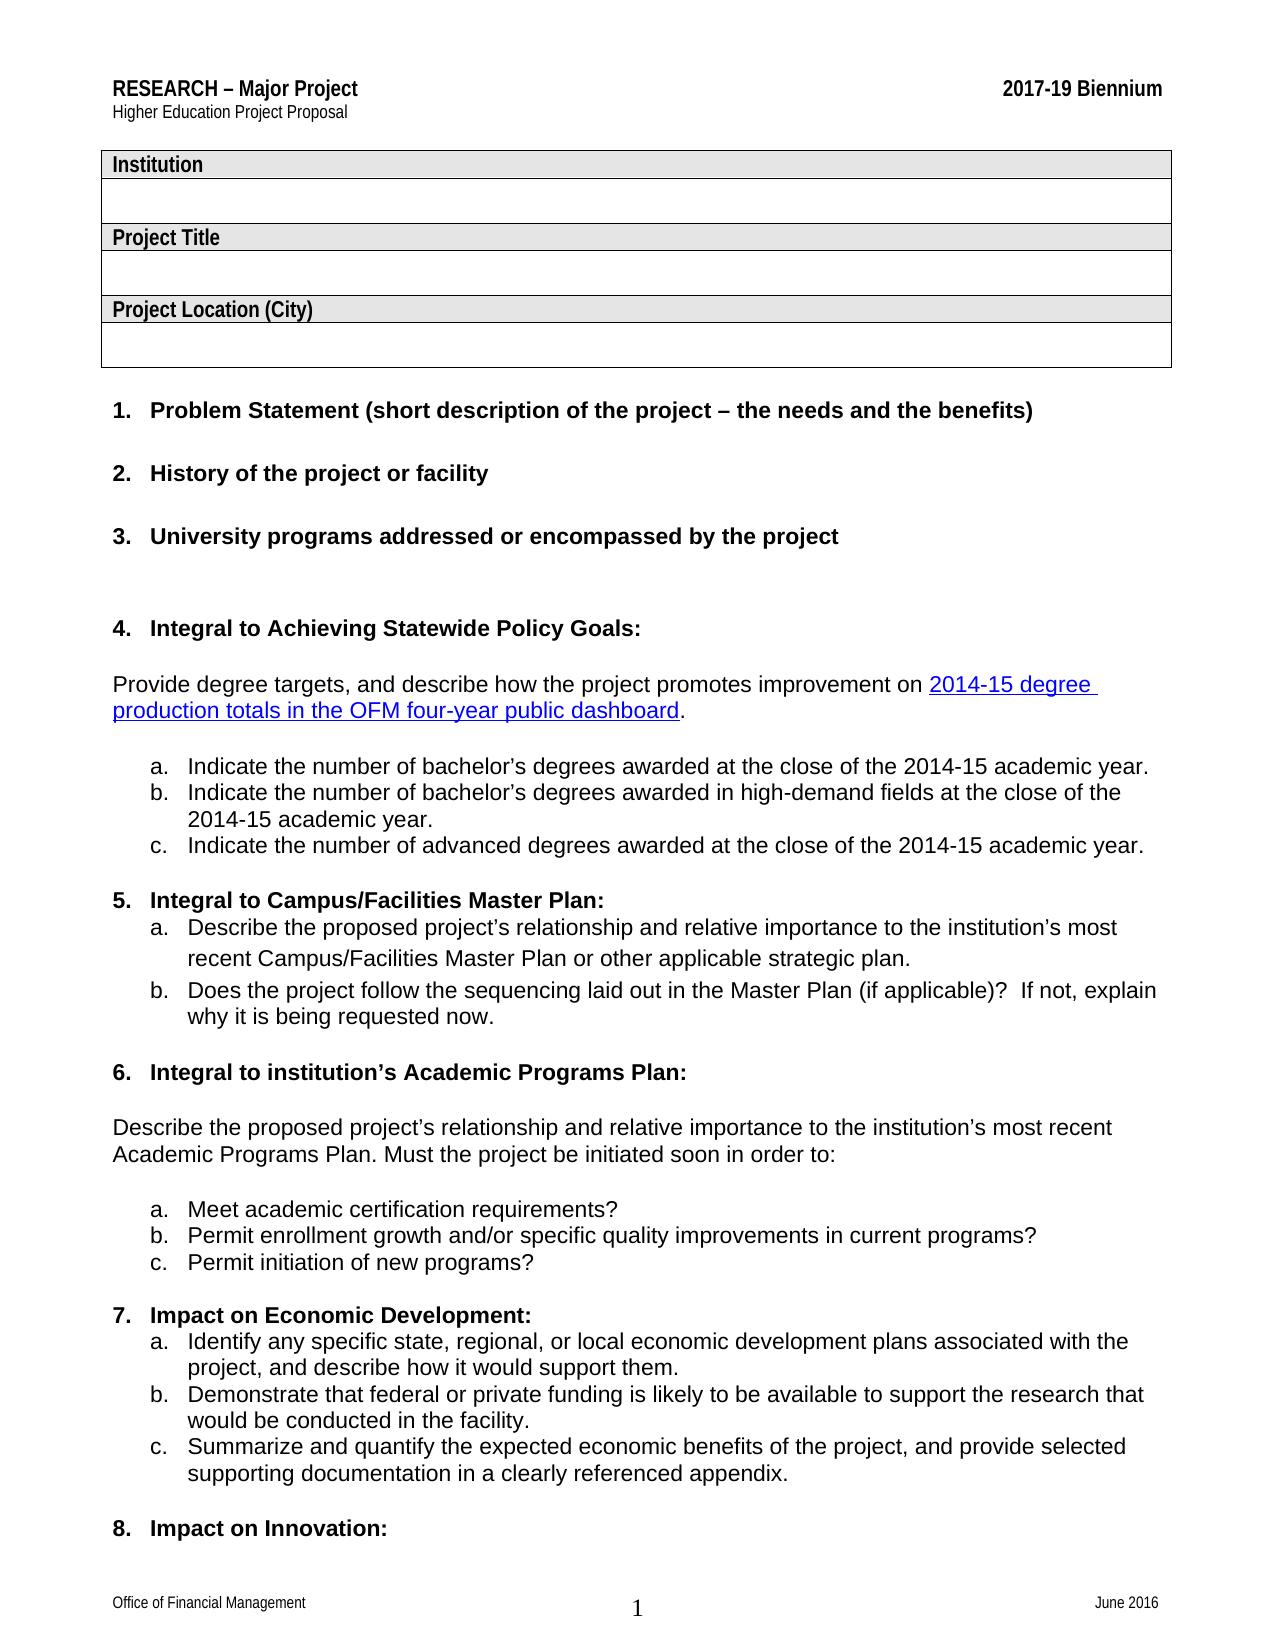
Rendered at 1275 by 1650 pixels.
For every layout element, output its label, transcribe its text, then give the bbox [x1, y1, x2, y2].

table_header Institution [102, 151, 1171, 177]
list Describe the proposed project’s relationship and relative importance to the institution’s most recent Campus/Facilities Master Plan or other applicable strategic plan. [150, 914, 1162, 972]
list Summarize and quantify the expected economic benefits of the project, and provide selected supporting documentation in a clearly referenced appendix. [150, 1433, 1162, 1486]
list Indicate the number of bachelor’s degrees awarded at the close of the 2014-15 academic year. [150, 753, 1162, 779]
list Permit initiation of new programs? [150, 1249, 1162, 1275]
table_cell [102, 179, 1171, 222]
table_cell Project Location (City) [102, 296, 1171, 322]
list University programs addressed or encompassed by the project [112, 523, 1162, 549]
table_cell Project Title [102, 224, 1171, 250]
list Indicate the number of bachelor’s degrees awarded in high-demand fields at the close of the 2014-15 academic year. [150, 779, 1162, 832]
list Permit enrollment growth and/or specific quality improvements in current programs? [150, 1222, 1162, 1249]
list Problem Statement (short description of the project – the needs and the benefits) [112, 397, 1162, 423]
list Identify any specific state, regional, or local economic development plans associated with the project, and describe how it would support them. [150, 1328, 1162, 1381]
list History of the project or facility [112, 460, 1162, 486]
list Integral to institution’s Academic Programs Plan: [112, 1059, 1162, 1085]
list Integral to Campus/Facilities Master Plan: [112, 887, 1162, 914]
list Impact on Economic Development: [112, 1302, 1162, 1328]
table_cell [102, 323, 1171, 367]
list Does the project follow the sequencing laid out in the Master Plan (if applicable)? If not, explain why it is being requested now. [150, 977, 1162, 1029]
list Integral to Achieving Statewide Policy Goals: [112, 615, 1162, 642]
list Impact on Innovation: [112, 1515, 1162, 1542]
text Describe the proposed project’s relationship and relative importance to the institution’s most recent Academic Programs Plan. Must the project be initiated soon in order to: [112, 1114, 1162, 1167]
list Demonstrate that federal or private funding is likely to be available to support the research that would be conducted in the facility. [150, 1381, 1162, 1433]
text Provide degree targets, and describe how the project promotes improvement on 2014-15 degree production totals in the OFM four-year public dashboard. [112, 671, 1162, 724]
list Indicate the number of advanced degrees awarded at the close of the 2014-15 academic year. [150, 832, 1162, 858]
list Meet academic certification requirements? [150, 1196, 1162, 1222]
table_cell [102, 251, 1171, 295]
